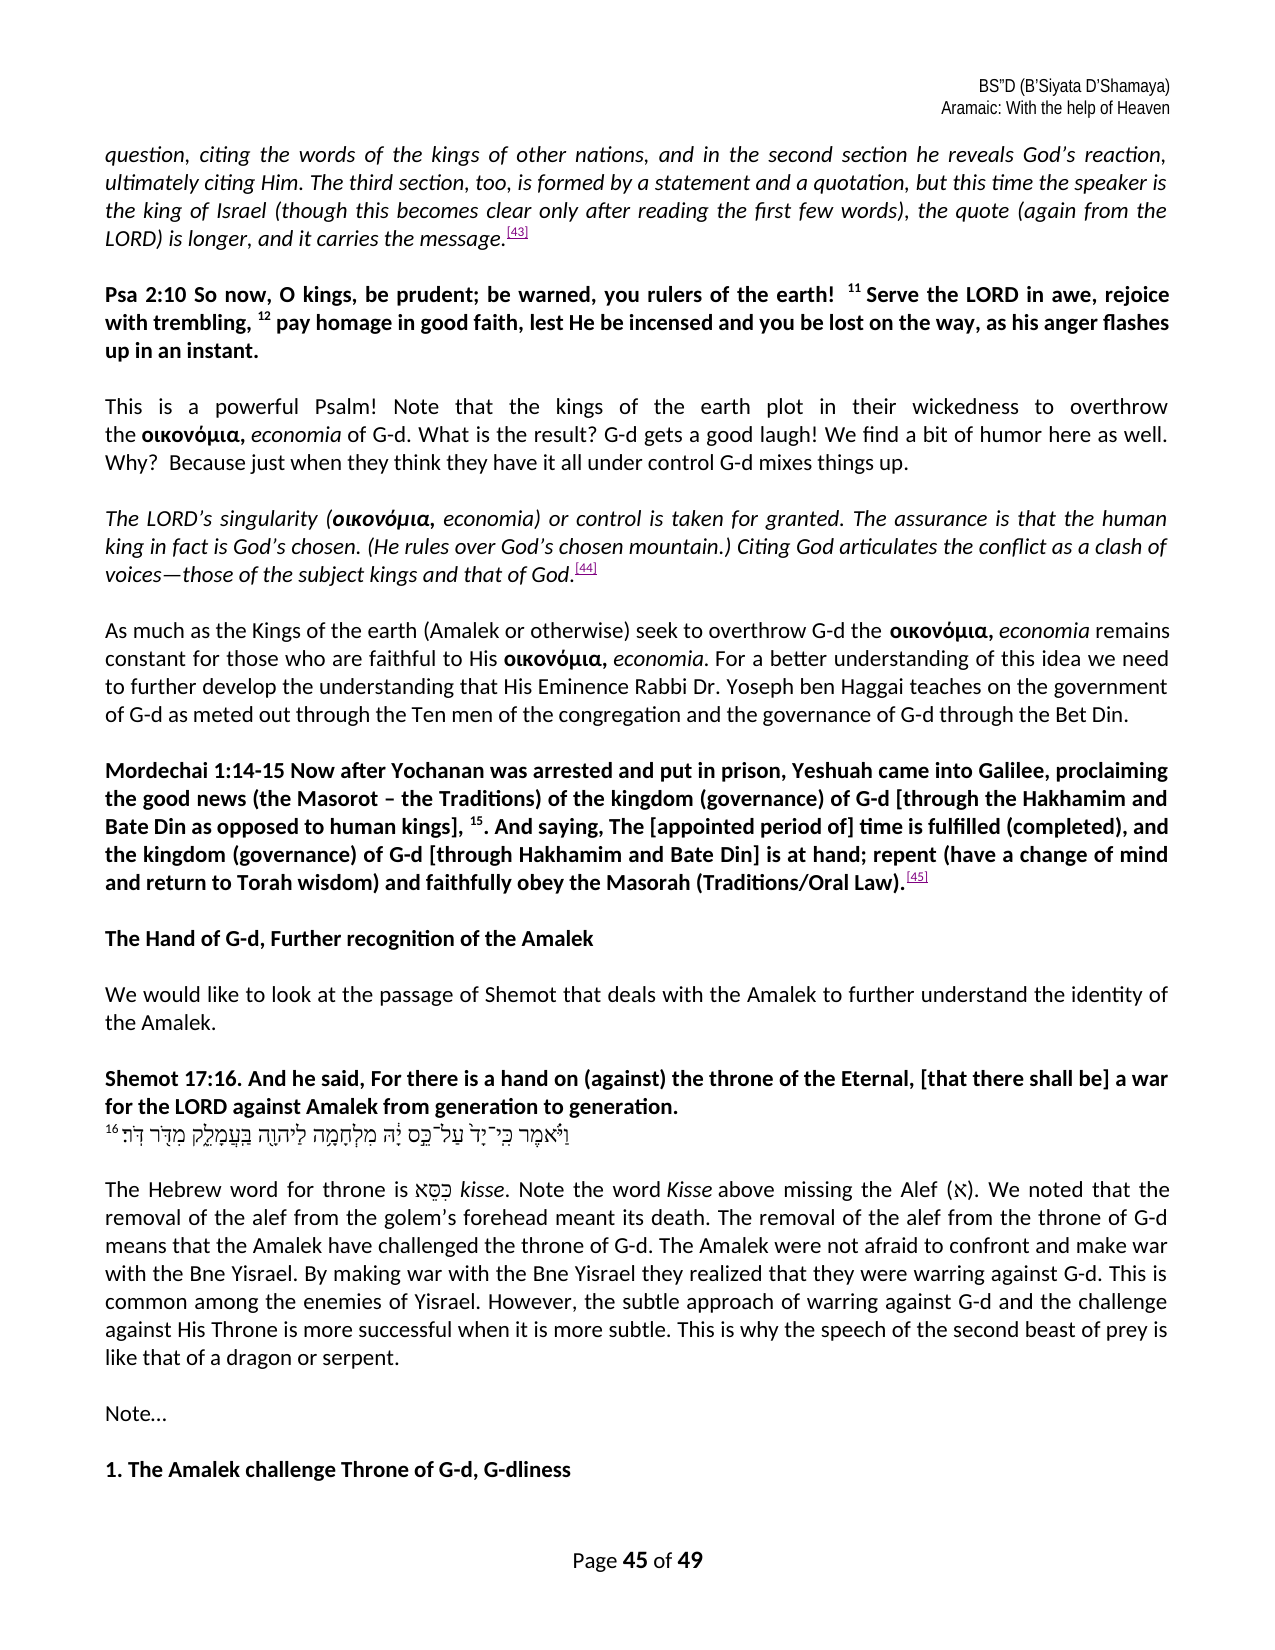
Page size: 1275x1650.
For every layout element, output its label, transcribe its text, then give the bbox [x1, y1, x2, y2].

text We would like to look at the passage of Shemot that deals with the Amalek to further understand the identity of the Amalek. [105, 980, 1170, 1036]
text As much as the Kings of the earth (Amalek or otherwise) seek to overthrow G-d the οικονόμια, economia remains constant for those who are faithful to His οικονόμια, economia. For a better understanding of this idea we need to further develop the understanding that His Eminence Rabbi Dr. Yoseph ben Haggai teaches on the government of G-d as meted out through the Ten men of the congregation and the governance of G-d through the Bet Din. [105, 616, 1170, 728]
text Shemot 17:16. And he said, For there is a hand on (against) the throne of the Eternal, [that there shall be] a war for the LORD against Amalek from generation to generation. [105, 1064, 1170, 1120]
text Psa 2:10 So now, O kings, be prudent; be warned, you rulers of the earth! 11 Serve the LORD in awe, rejoice with trembling, 12 pay homage in good faith, lest He be incensed and you be lost on the way, as his anger flashes up in an instant. [105, 280, 1170, 364]
text 16 וַיֹּ֗אמֶר כִּֽי־יָד֙ עַל־כֵּ֣ס יָ֔הּ מִלְחָמָ֥ה לַיהוָ֖ה בַּֽעֲמָלֵ֑ק מִדֹּ֖ר דֹּֽר׃ [105, 1120, 1170, 1148]
text The LORD’s singularity (οικονόμια, economia) or control is taken for granted. The assurance is that the human king in fact is God’s chosen. (He rules over God’s chosen mountain.) Citing God articulates the conflict as a clash of voices—those of the subject kings and that of God.[44] [105, 504, 1170, 588]
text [105, 140, 1170, 252]
text Note… [105, 1399, 1170, 1427]
text This is a powerful Psalm! Note that the kings of the earth plot in their wickedness to overthrow the οικονόμια, economia of G-d. What is the result? G-d gets a good laugh! We find a bit of humor here as well. Why? Because just when they think they have it all under control G-d mixes things up. [105, 392, 1170, 476]
text Mordechai 1:14-15 Now after Yochanan was arrested and put in prison, Yeshuah came into Galilee, proclaiming the good news (the Masorot – the Traditions) of the kingdom (governance) of G-d [through the Hakhamim and Bate Din as opposed to human kings], 15. And saying, The [appointed period of] time is fulfilled (completed), and the kingdom (governance) of G-d [through Hakhamim and Bate Din] is at hand; repent (have a change of mind and return to Torah wisdom) and faithfully obey the Masorah (Traditions/Oral Law).[45] [105, 756, 1170, 896]
text The Hand of G-d, Further recognition of the Amalek [105, 924, 1170, 952]
text The Hebrew word for throne is כִּסֵּא kisse. Note the word Kisse above missing the Alef (א). We noted that the removal of the alef from the golem’s forehead meant its death. The removal of the alef from the throne of G-d means that the Amalek have challenged the throne of G-d. The Amalek were not afraid to confront and make war with the Bne Yisrael. By making war with the Bne Yisrael they realized that they were warring against G-d. This is common among the enemies of Yisrael. However, the subtle approach of warring against G-d and the challenge against His Throne is more successful when it is more subtle. This is why the speech of the second beast of prey is like that of a dragon or serpent. [105, 1175, 1170, 1371]
text 1. The Amalek challenge Throne of G-d, G-dliness [105, 1455, 1170, 1483]
